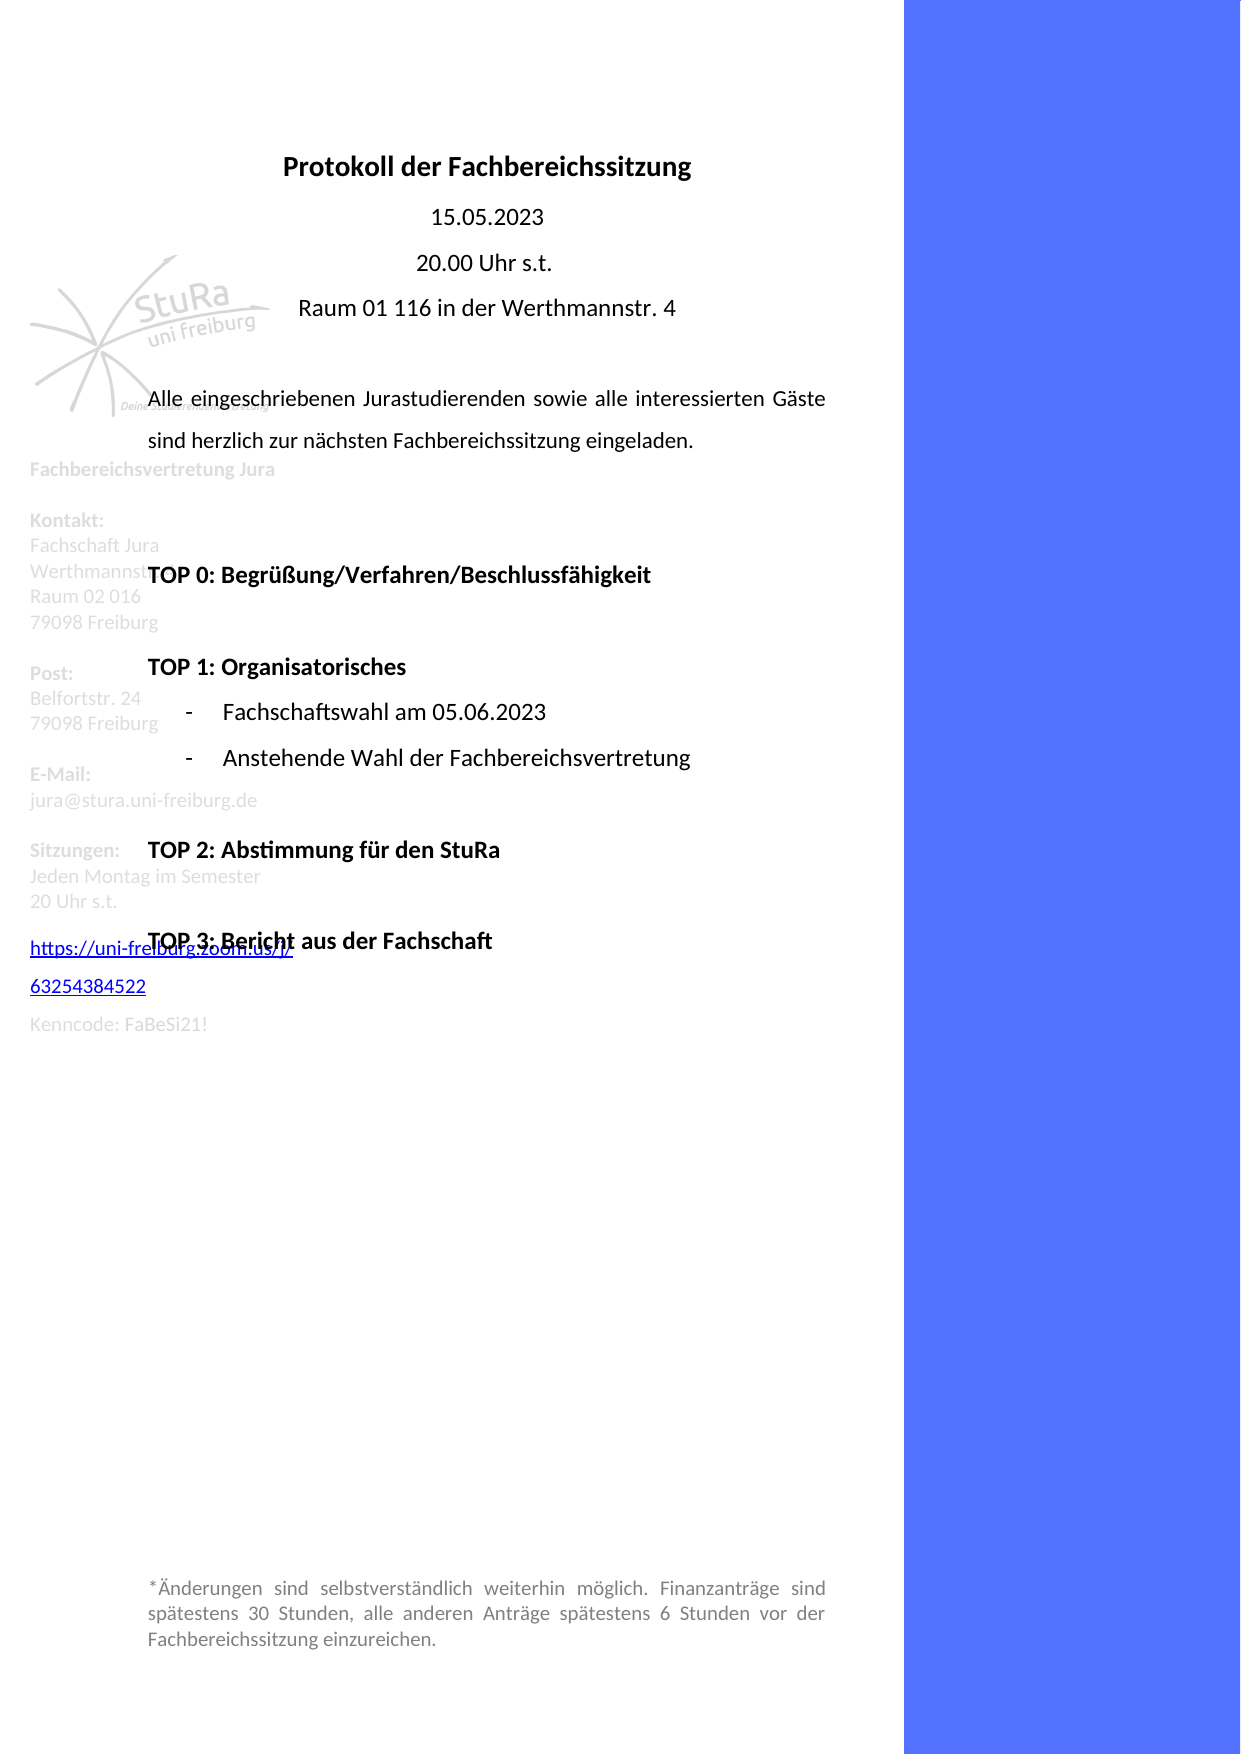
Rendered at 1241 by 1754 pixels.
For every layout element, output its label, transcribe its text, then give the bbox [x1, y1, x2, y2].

text TOP 2: Abstimmung für den StuRa [148, 834, 827, 864]
list Fachschaftswahl am 05.06.2023 [185, 697, 827, 727]
text TOP 3: Bericht aus der Fachschaft [148, 925, 827, 956]
text 15.05.2023 20.00 Uhr s.t. Raum 01 116 in der Werthmannstr. 4 [148, 201, 827, 323]
text Alle eingeschriebenen Jurastudierenden sowie alle interessierten Gäste sind herzlich zur nächsten Fachbereichssitzung eingeladen. [148, 384, 827, 454]
text Protokoll der Fachbereichssitzung [148, 148, 827, 183]
text TOP 0: Begrüßung/Verfahren/Beschlussfähigkeit [148, 559, 827, 590]
list Anstehende Wahl der Fachbereichsvertretung [185, 742, 827, 773]
text TOP 1: Organisatorisches [148, 651, 827, 681]
